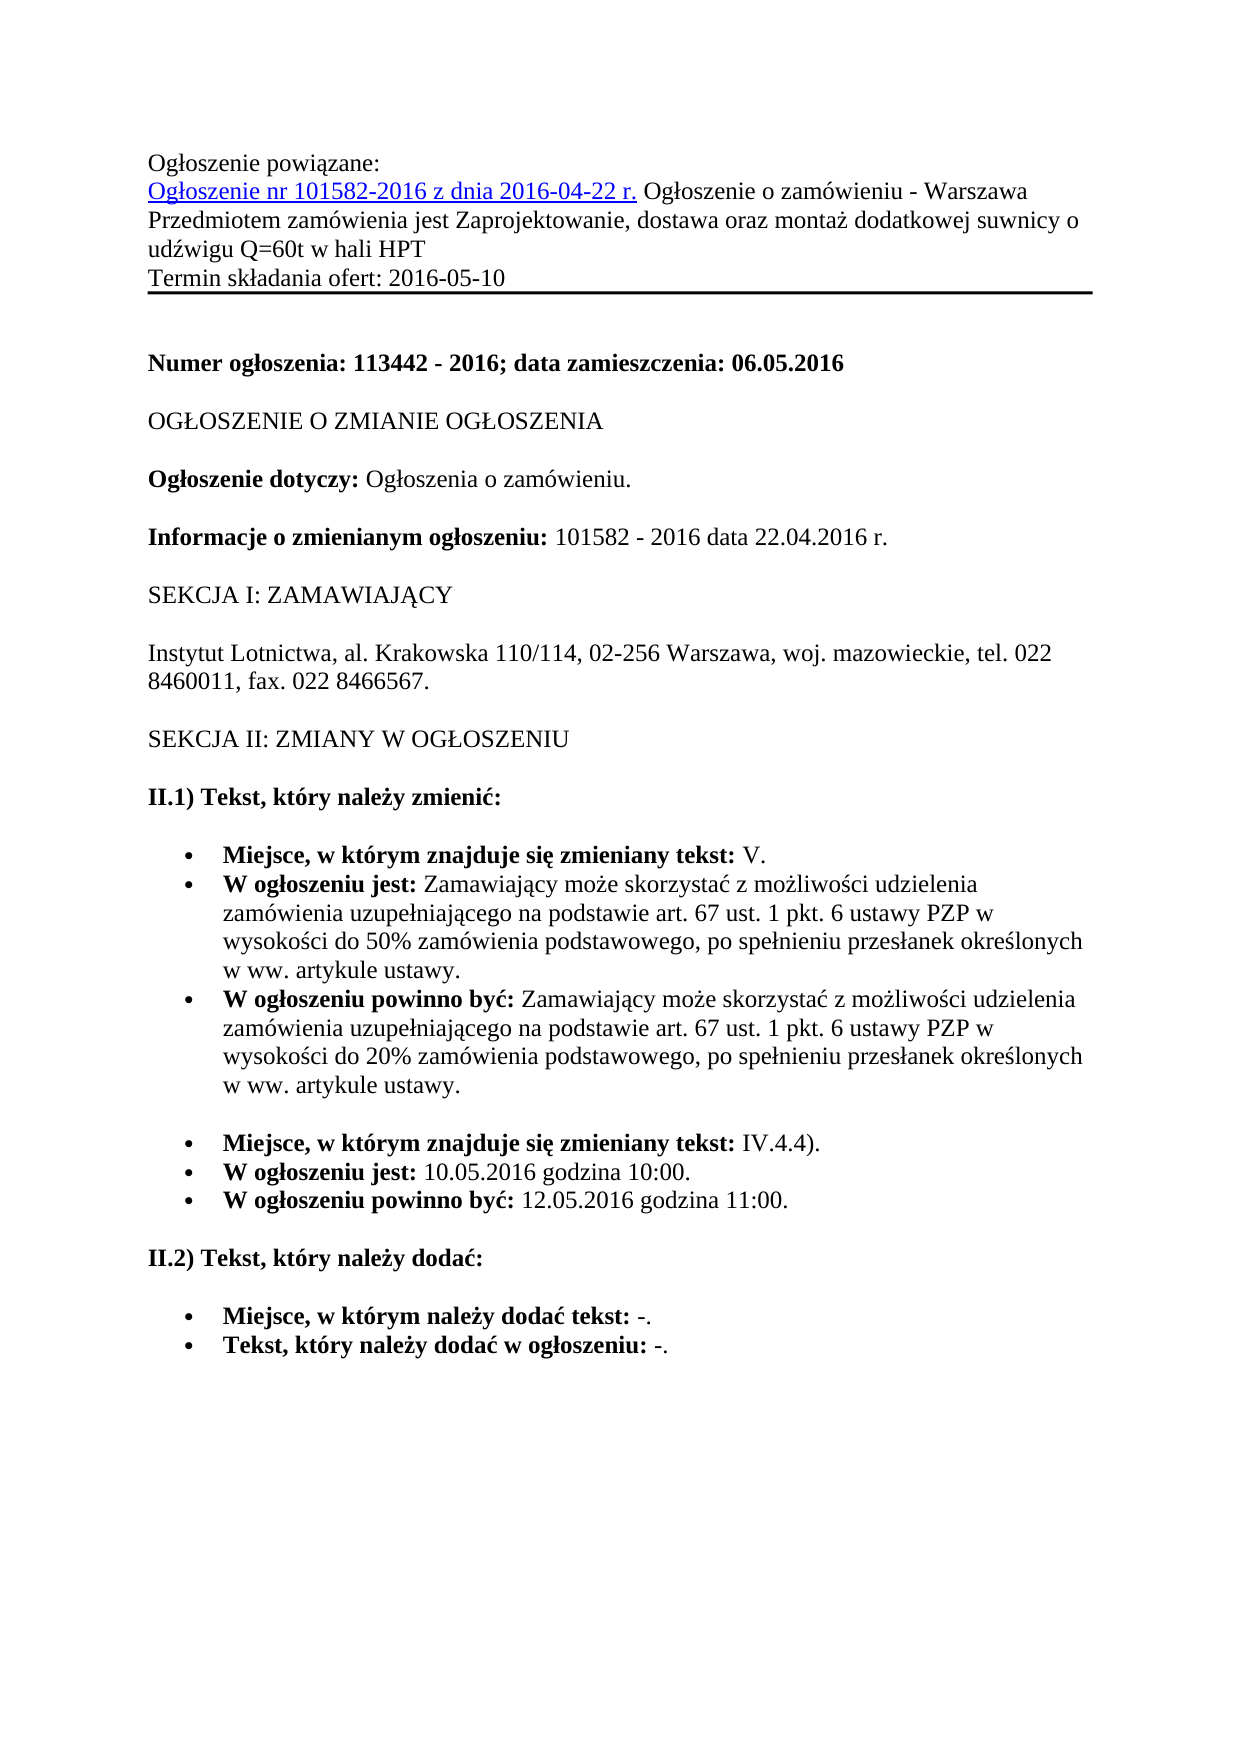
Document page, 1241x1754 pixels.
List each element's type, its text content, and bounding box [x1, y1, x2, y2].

list W ogłoszeniu powinno być: 12.05.2016 godzina 11:00. [185, 1186, 1093, 1214]
list Miejsce, w którym znajduje się zmieniany tekst: V. [185, 840, 1093, 869]
text Numer ogłoszenia: 113442 - 2016; data zamieszczenia: 06.05.2016 OGŁOSZENIE O ZMIANIE OGŁOSZENIA [148, 348, 1093, 435]
text Ogłoszenie nr 101582-2016 z dnia 2016-04-22 r. Ogłoszenie o zamówieniu - Warszawa Przedmiotem zamówienia jest Zaprojektowanie, dostawa oraz montaż dodatkowej suwnicy o udźwigu Q=60t w hali HPT Termin składania ofert: 2016-05-10 [148, 176, 1093, 291]
text SEKCJA II: ZMIANY W OGŁOSZENIU [148, 724, 1093, 753]
text Instytut Lotnictwa, al. Krakowska 110/114, 02-256 Warszawa, woj. mazowieckie, tel. 022 8460011, fax. 022 8466567. [148, 638, 1093, 695]
text SEKCJA I: ZAMAWIAJĄCY [148, 580, 1093, 608]
list W ogłoszeniu jest: 10.05.2016 godzina 10:00. [185, 1157, 1093, 1186]
text Informacje o zmienianym ogłoszeniu: 101582 - 2016 data 22.04.2016 r. [148, 522, 1093, 551]
list W ogłoszeniu powinno być: Zamawiający może skorzystać z możliwości udzielenia zamówienia uzupełniającego na podstawie art. 67 ust. 1 pkt. 6 ustawy PZP w wysokości do 20% zamówienia podstawowego, po spełnieniu przesłanek określonych w ww. artykule ustawy. [185, 984, 1093, 1099]
text Ogłoszenie dotyczy: Ogłoszenia o zamówieniu. [148, 464, 1093, 493]
text II.1) Tekst, który należy zmienić: [148, 782, 1093, 811]
text II.2) Tekst, który należy dodać: [148, 1243, 1093, 1272]
list W ogłoszeniu jest: Zamawiający może skorzystać z możliwości udzielenia zamówienia uzupełniającego na podstawie art. 67 ust. 1 pkt. 6 ustawy PZP w wysokości do 50% zamówienia podstawowego, po spełnieniu przesłanek określonych w ww. artykule ustawy. [185, 869, 1093, 984]
list Miejsce, w którym należy dodać tekst: -. [185, 1301, 1093, 1330]
text Ogłoszenie powiązane: [148, 148, 1093, 176]
list Tekst, który należy dodać w ogłoszeniu: -. [185, 1330, 1093, 1359]
list Miejsce, w którym znajduje się zmieniany tekst: IV.4.4). [185, 1128, 1093, 1157]
